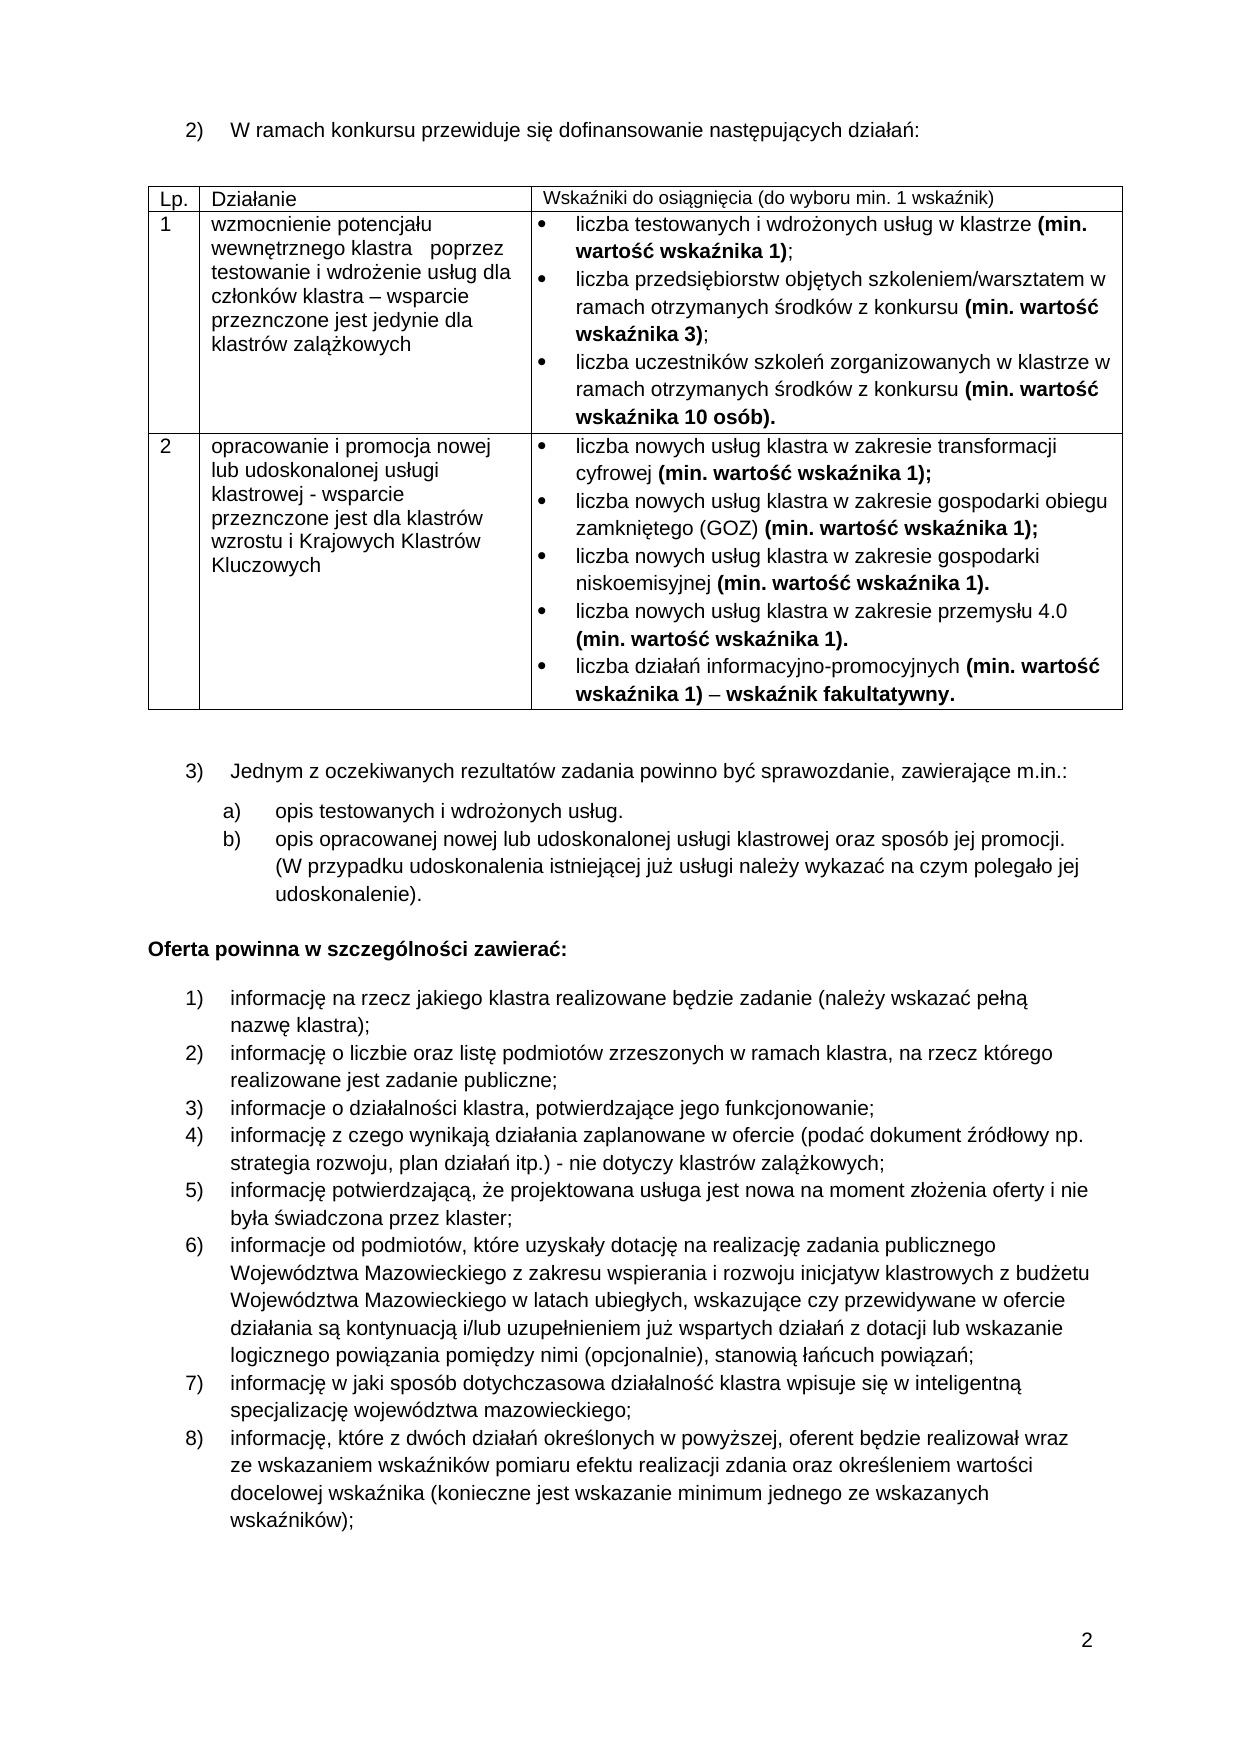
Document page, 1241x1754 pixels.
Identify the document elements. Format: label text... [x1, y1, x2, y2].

table_cell opracowanie i promocja nowej lub udoskonalonej usługi klastrowej - wsparcie przeznczone jest dla klastrów wzrostu i Krajowych Klastrów Kluczowych [200, 434, 531, 709]
text Jednym z oczekiwanych rezultatów zadania powinno być sprawozdanie, zawierające m.in.: [185, 759, 1092, 783]
text opis testowanych i wdrożonych usług. [223, 799, 1092, 823]
table_cell 1 [149, 212, 199, 432]
list informacje od podmiotów, które uzyskały dotację na realizację zadania publicznego Województwa Mazowieckiego z zakresu wspierania i rozwoju inicjatyw klastrowych z budżetu Województwa Mazowieckiego w latach ubiegłych, wskazujące czy przewidywane w ofercie działania są kontynuacją i/lub uzupełnieniem już wspartych działań z dotacji lub wskazanie logicznego powiązania pomiędzy nimi (opcjonalnie), stanowią łańcuch powiązań; [185, 1233, 1092, 1367]
list informację, które z dwóch działań określonych w powyższej, oferent będzie realizował wraz ze wskazaniem wskaźników pomiaru efektu realizacji zdania oraz określeniem wartości docelowej wskaźnika (konieczne jest wskazanie minimum jednego ze wskazanych wskaźników); [185, 1426, 1092, 1532]
list informację z czego wynikają działania zaplanowane w ofercie (podać dokument źródłowy np. strategia rozwoju, plan działań itp.) - nie dotyczy klastrów zalążkowych; [185, 1123, 1092, 1175]
list informację potwierdzającą, że projektowana usługa jest nowa na moment złożenia oferty i nie była świadczona przez klaster; [185, 1178, 1092, 1230]
list informację w jaki sposób dotychczasowa działalność klastra wpisuje się w inteligentną specjalizację województwa mazowieckiego; [185, 1371, 1092, 1422]
table_header Wskaźniki do osiągnięcia (do wyboru min. 1 wskaźnik) [532, 187, 1122, 211]
table_cell wzmocnienie potencjału wewnętrznego klastra poprzez testowanie i wdrożenie usług dla członków klastra – wsparcie przeznczone jest jedynie dla klastrów zalążkowych [200, 212, 531, 432]
table_cell liczba nowych usług klastra w zakresie transformacji cyfrowej (min. wartość wskaźnika 1); liczba nowych usług klastra w zakresie gospodarki obiegu zamkniętego (GOZ) (min. wartość wskaźnika 1); liczba nowych usług klastra w zakresie gospodarki niskoemisyjnej (min. wartość wskaźnika 1). liczba nowych usług klastra w zakresie przemysłu 4.0 (min. wartość wskaźnika 1). liczba działań informacyjno-promocyjnych (min. wartość wskaźnika 1) – wskaźnik fakultatywny. [532, 434, 1122, 709]
text opis opracowanej nowej lub udoskonalonej usługi klastrowej oraz sposób jej promocji. (W przypadku udoskonalenia istniejącej już usługi należy wykazać na czym polegało jej udoskonalenie). [223, 827, 1092, 906]
text Oferta powinna w szczególności zawierać: [148, 937, 1092, 961]
table_cell 2 [149, 434, 199, 709]
list informację na rzecz jakiego klastra realizowane będzie zadanie (należy wskazać pełną nazwę klastra); [185, 986, 1092, 1037]
list informację o liczbie oraz listę podmiotów zrzeszonych w ramach klastra, na rzecz którego realizowane jest zadanie publiczne; [185, 1041, 1092, 1092]
text W ramach konkursu przewiduje się dofinansowanie następujących działań: [185, 118, 1092, 142]
table_cell liczba testowanych i wdrożonych usług w klastrze (min. wartość wskaźnika 1); liczba przedsiębiorstw objętych szkoleniem/warsztatem w ramach otrzymanych środków z konkursu (min. wartość wskaźnika 3); liczba uczestników szkoleń zorganizowanych w klastrze w ramach otrzymanych środków z konkursu (min. wartość wskaźnika 10 osób). [532, 212, 1122, 432]
list informacje o działalności klastra, potwierdzające jego funkcjonowanie; [185, 1096, 1092, 1120]
